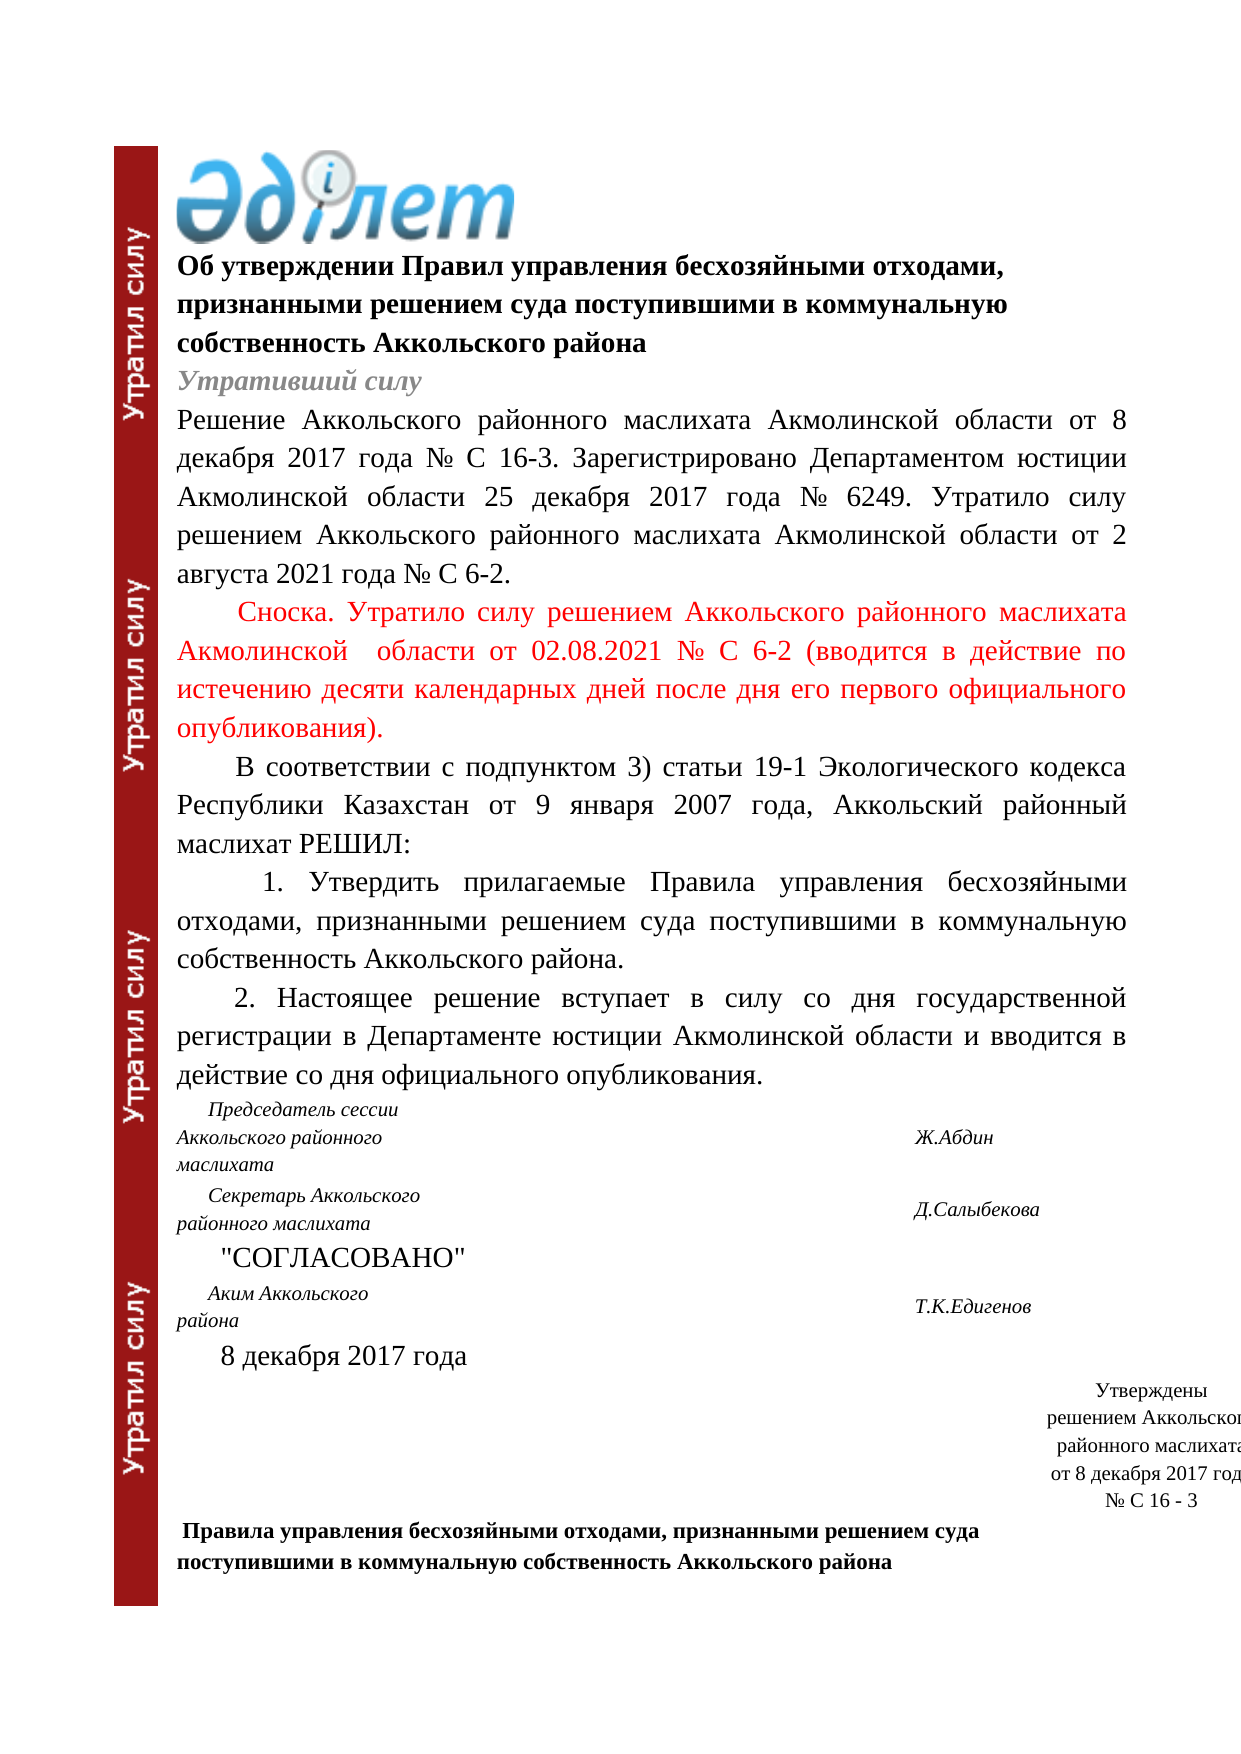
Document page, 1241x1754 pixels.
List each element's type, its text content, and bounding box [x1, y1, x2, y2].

picture [114, 744, 158, 749]
text Об утверждении Правил управления бесхозяйными отходами, признанными решением суда поступившими в коммунальную собственность Аккольского района [112, 248, 1128, 358]
picture [114, 1091, 158, 1096]
table_cell Секретарь Аккольского районного маслихата [101, 1182, 913, 1240]
text 1. Утвердить прилагаемые Правила управления бесхозяйными отходами, признанными решением суда поступившими в коммунальную собственность Аккольского района. [112, 864, 1128, 975]
picture [114, 1574, 158, 1606]
table_header Председатель сессии Аккольского районного маслихата [101, 1096, 913, 1182]
text 2. Настоящее решение вступает в силу со дня государственной регистрации в Департаменте юстиции Акмолинской области и вводится в действие со дня официального опубликования. [112, 980, 1128, 1091]
text Утративший силу [112, 363, 1128, 397]
text 8 декабря 2017 года [112, 1338, 1128, 1371]
text Решение Аккольского районного маслихата Акмолинской области от 8 декабря 2017 года № С 16-3. Зарегистрировано Департаментом юстиции Акмолинской области 25 декабря 2017 года № 6249. Утратило силу решением Аккольского районного маслихата Акмолинской области от 2 августа 2021 года № С 6-2. [112, 402, 1128, 589]
table_header Т.К.Едигенов [913, 1279, 1240, 1338]
picture [114, 1274, 158, 1279]
text "СОГЛАСОВАНО" [112, 1240, 1128, 1274]
picture [114, 1371, 158, 1376]
picture [114, 589, 158, 594]
table_header Аким Аккольского района [101, 1279, 913, 1338]
table_header Ж.Абдин [913, 1096, 1240, 1182]
text В соответствии с подпунктом 3) статьи 19-1 Экологического кодекса Республики Казахстан от 9 января 2007 года, Аккольский районный маслихат РЕШИЛ: [112, 749, 1128, 859]
text Сноска. Утратило силу решением Аккольского районного маслихата Акмолинской области от 02.08.2021 № С 6-2 (вводится в действие по истечению десяти календарных дней после дня его первого официального опубликования). [112, 594, 1128, 744]
picture [114, 358, 158, 363]
picture [176, 150, 515, 244]
picture [114, 975, 158, 980]
table_header Утверждены решением Аккольского районного маслихата от 8 декабря 2017 года № С 16 - 3 [912, 1376, 1240, 1518]
table_header [101, 1376, 912, 1518]
text Правила управления бесхозяйными отходами, признанными решением суда поступившими в коммунальную собственность Аккольского района [112, 1518, 1128, 1574]
picture [114, 397, 158, 402]
picture [114, 146, 158, 248]
picture [114, 859, 158, 864]
table_cell Д.Салыбекова [913, 1182, 1240, 1240]
